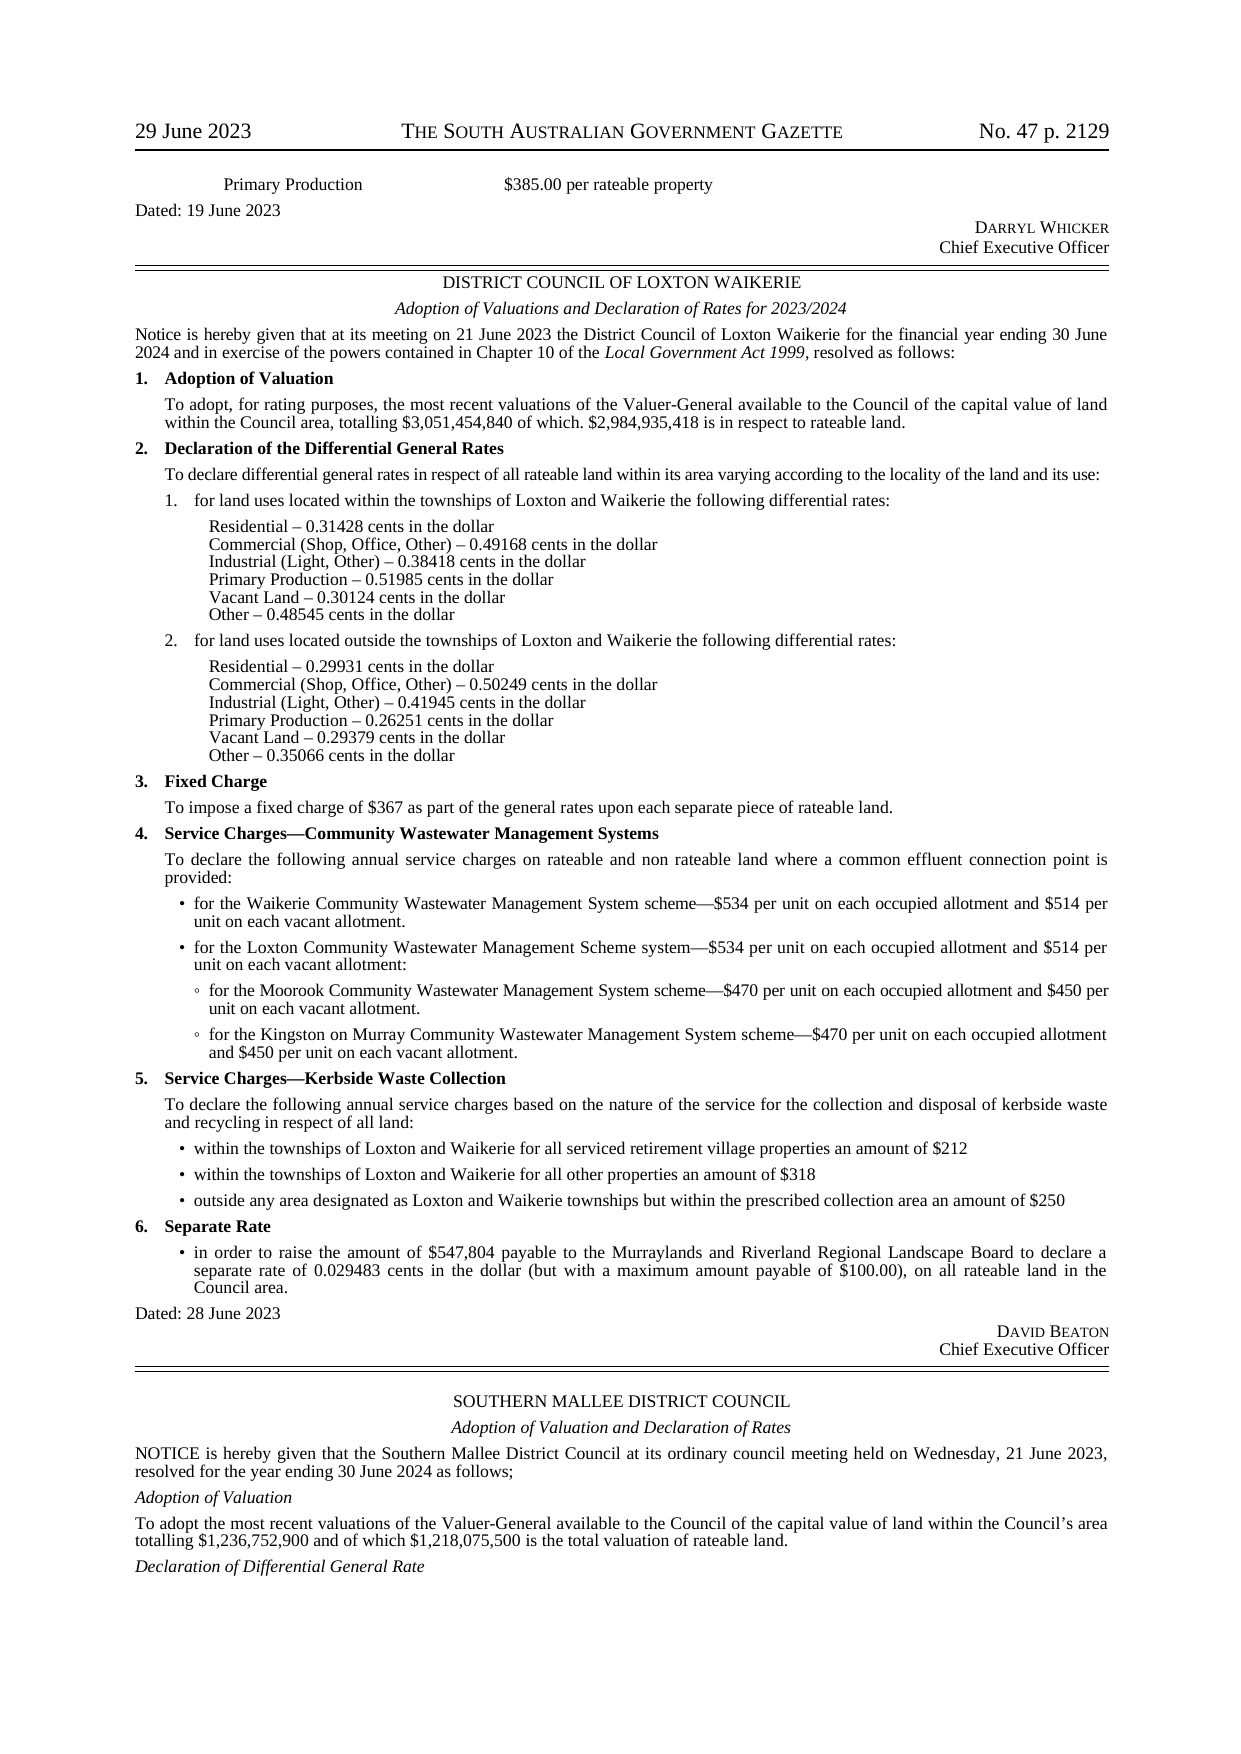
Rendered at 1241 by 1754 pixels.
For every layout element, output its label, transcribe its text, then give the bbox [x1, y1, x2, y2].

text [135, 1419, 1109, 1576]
text Primary Production $385.00 per rateable property [223, 176, 1109, 193]
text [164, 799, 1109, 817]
subtitle District Council of Loxton Waikerie [135, 274, 1109, 292]
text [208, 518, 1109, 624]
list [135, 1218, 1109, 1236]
text Darryl Whicker [135, 219, 1109, 237]
text Adoption of Valuations and Declaration of Rates for 2023/2024 [135, 300, 1109, 318]
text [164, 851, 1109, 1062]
text Dated: 19 June 2023 [135, 202, 1109, 219]
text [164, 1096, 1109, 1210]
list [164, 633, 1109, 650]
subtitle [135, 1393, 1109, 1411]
text Chief Executive Officer [135, 237, 1109, 258]
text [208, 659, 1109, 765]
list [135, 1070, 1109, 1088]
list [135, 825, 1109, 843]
text To adopt, for rating purposes, the most recent valuations of the Valuer-General available to the Council of the capital value of land within the Council area, totalling $3,051,454,840 of which. $2,984,935,418 is in respect to rateable land. [164, 396, 1109, 432]
list Adoption of Valuation [135, 370, 1109, 388]
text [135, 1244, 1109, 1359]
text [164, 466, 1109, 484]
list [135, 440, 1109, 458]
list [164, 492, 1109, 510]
text Notice is hereby given that at its meeting on 21 June 2023 the District Council of Loxton Waikerie for the financial year ending 30 June 2024 and in exercise of the powers contained in Chapter 10 of the Local Government Act 1999, resolved as follows: [135, 326, 1109, 362]
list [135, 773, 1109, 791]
